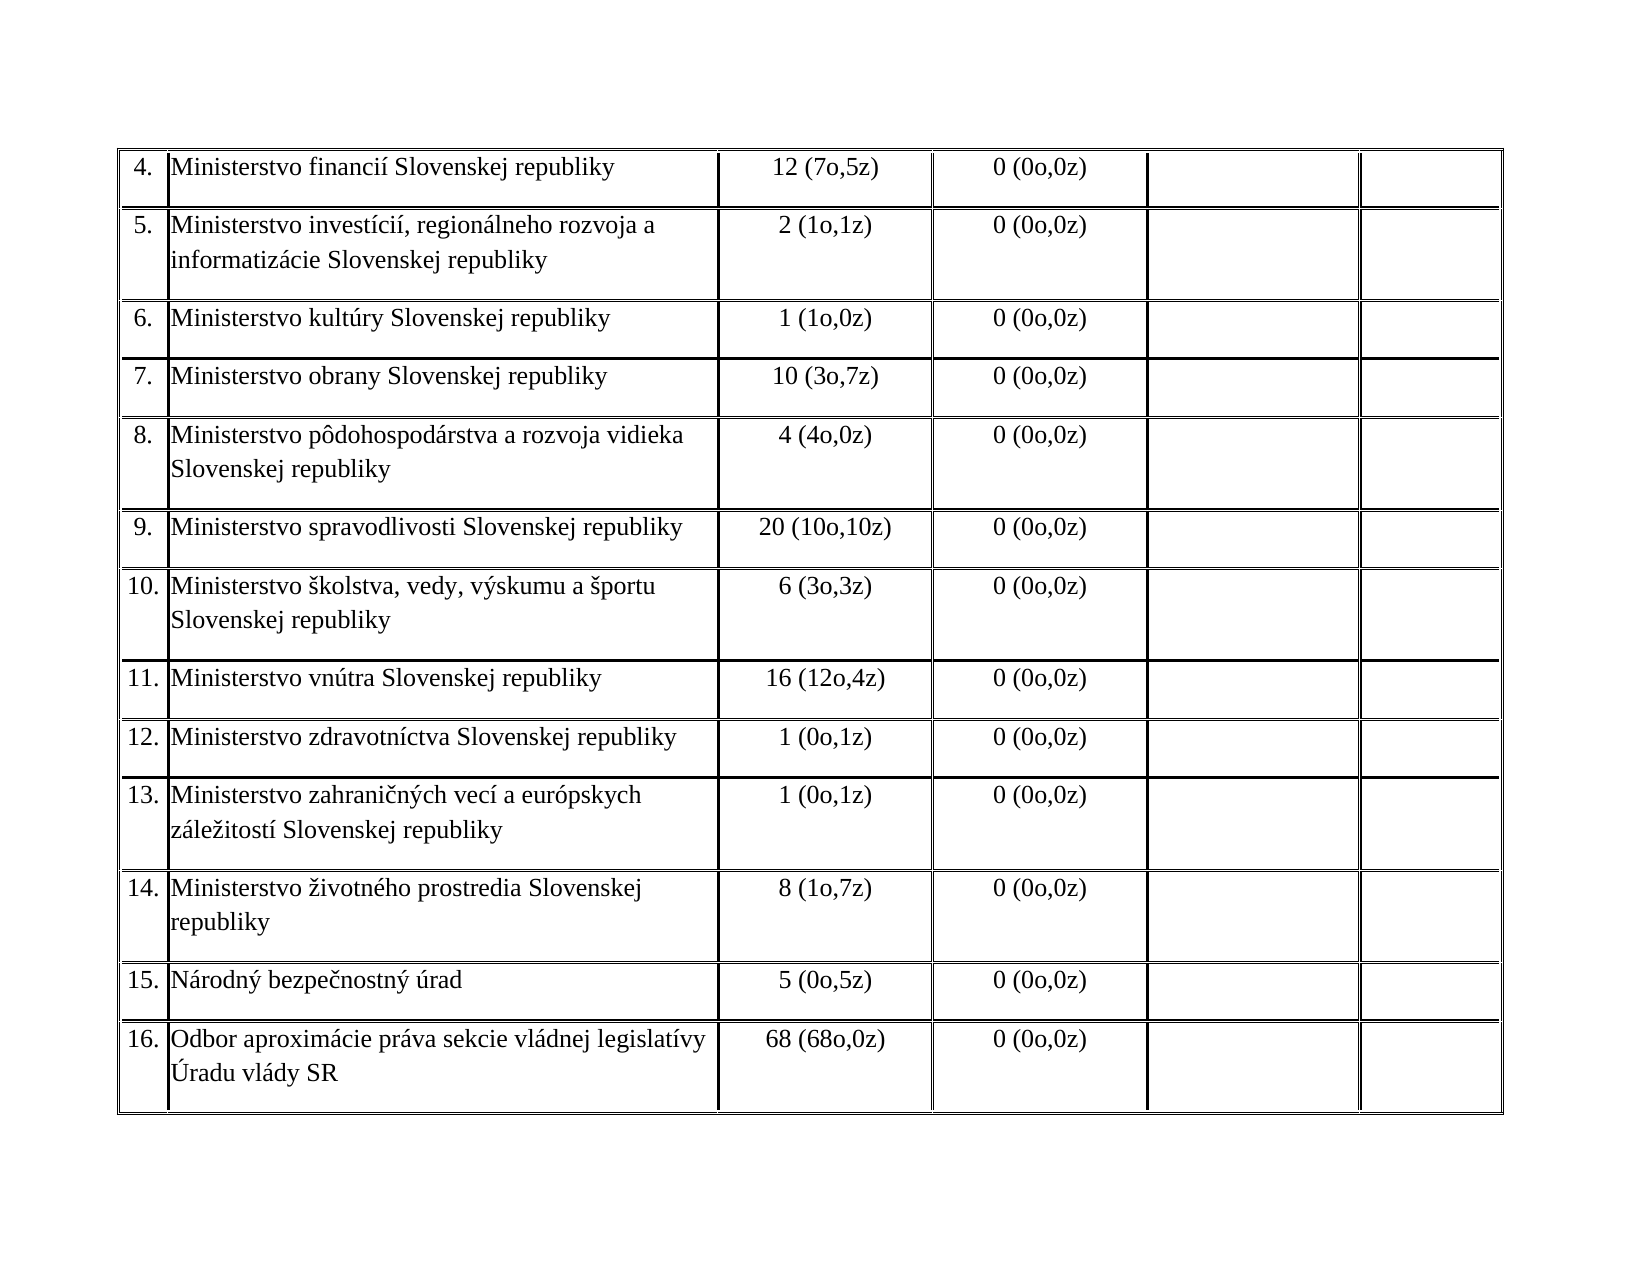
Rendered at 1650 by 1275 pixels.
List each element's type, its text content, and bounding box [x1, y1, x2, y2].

table_cell 0 (0o,0z) [933, 151, 1147, 206]
table_cell 0 (0o,0z) [934, 779, 1146, 868]
table_cell 6 (3o,3z) [720, 570, 931, 659]
table_cell Ministerstvo zahraničných vecí a európskych záležitostí Slovenskej republiky [170, 779, 717, 868]
table_cell [1360, 416, 1502, 508]
table_cell 68 (68o,0z) [718, 1023, 933, 1112]
table_cell 5 (0o,5z) [720, 964, 931, 1019]
table_cell [1362, 869, 1501, 961]
table_cell Národný bezpečnostný úrad [170, 964, 717, 1019]
table_cell 0 (0o,0z) [933, 1023, 1147, 1112]
table_cell [1149, 302, 1358, 357]
table_cell [1147, 149, 1360, 206]
table_cell 2 (1o,1z) [720, 210, 931, 298]
table_cell [1149, 721, 1358, 776]
table_cell [1360, 151, 1501, 206]
table_cell 13. [120, 776, 167, 868]
table_cell Ministerstvo spravodlivosti Slovenskej republiky [170, 512, 717, 567]
table_cell 15. [118, 961, 168, 1019]
table_cell [1362, 659, 1501, 717]
table_cell 7. [120, 357, 167, 416]
table_cell [1147, 1019, 1360, 1112]
table_cell 1 (0o,1z) [720, 779, 931, 868]
table_cell [1362, 508, 1501, 567]
table_cell 0 (0o,0z) [934, 360, 1146, 416]
table_cell [1149, 964, 1358, 1019]
table_cell Ministerstvo investícií, regionálneho rozvoja a informatizácie Slovenskej republiky [170, 210, 717, 298]
table_cell 0 (0o,0z) [934, 512, 1146, 567]
table_cell 4. [118, 149, 168, 206]
table_cell [1149, 512, 1358, 567]
table_cell 5. [120, 206, 167, 298]
table_cell [1149, 872, 1358, 961]
table_cell Ministerstvo kultúry Slovenskej republiky [170, 302, 717, 357]
table_cell [1149, 360, 1358, 416]
table_cell 0 (0o,0z) [934, 302, 1146, 357]
table_cell Ministerstvo životného prostredia Slovenskej republiky [170, 872, 717, 961]
table_cell [1362, 299, 1501, 357]
table_cell [1149, 419, 1358, 508]
table_cell [1360, 567, 1502, 659]
table_cell 8. [118, 416, 168, 508]
table_cell [1362, 206, 1501, 298]
table_cell 10. [118, 567, 168, 659]
table_cell [1362, 357, 1501, 416]
table_cell 11. [120, 659, 167, 717]
table_cell Odbor aproximácie práva sekcie vládnej legislatívy Úradu vlády SR [168, 1023, 718, 1112]
table_cell 0 (0o,0z) [934, 872, 1146, 961]
table_cell 0 (0o,0z) [934, 662, 1146, 717]
table_cell 8 (1o,7z) [720, 872, 931, 961]
table_cell 9. [120, 508, 167, 567]
table_cell Ministerstvo vnútra Slovenskej republiky [170, 662, 717, 717]
table_cell [1362, 717, 1501, 776]
table_cell 1 (1o,0z) [720, 302, 931, 357]
table_cell 0 (0o,0z) [934, 419, 1146, 508]
table_cell 0 (0o,0z) [934, 210, 1146, 298]
table_cell Ministerstvo zdravotníctva Slovenskej republiky [170, 721, 717, 776]
table_cell Ministerstvo obrany Slovenskej republiky [170, 360, 717, 416]
table_cell 0 (0o,0z) [934, 964, 1146, 1019]
table_cell 16 (12o,4z) [720, 662, 931, 717]
table_cell Ministerstvo pôdohospodárstva a rozvoja vidieka Slovenskej republiky [170, 419, 717, 508]
table_cell 12. [120, 717, 167, 776]
table_cell Ministerstvo financií Slovenskej republiky [168, 149, 718, 206]
table_cell [1149, 570, 1358, 659]
table_cell [1149, 779, 1358, 868]
table_cell [1362, 776, 1501, 868]
table_cell 0 (0o,0z) [934, 570, 1146, 659]
table_cell [1149, 210, 1358, 298]
table_cell 10 (3o,7z) [720, 360, 931, 416]
table_cell Ministerstvo školstva, vedy, výskumu a športu Slovenskej republiky [170, 570, 717, 659]
table_cell [1360, 1019, 1501, 1112]
table_cell 6. [120, 299, 167, 357]
table_cell 4 (4o,0z) [720, 419, 931, 508]
table_cell 16. [120, 1019, 168, 1112]
table_cell [1360, 961, 1502, 1019]
table_cell 20 (10o,10z) [720, 512, 931, 567]
table_cell 0 (0o,0z) [934, 721, 1146, 776]
table_cell [1149, 662, 1358, 717]
table_cell 14. [120, 869, 167, 961]
table_cell 1 (0o,1z) [720, 721, 931, 776]
table_cell 12 (7o,5z) [718, 151, 933, 206]
